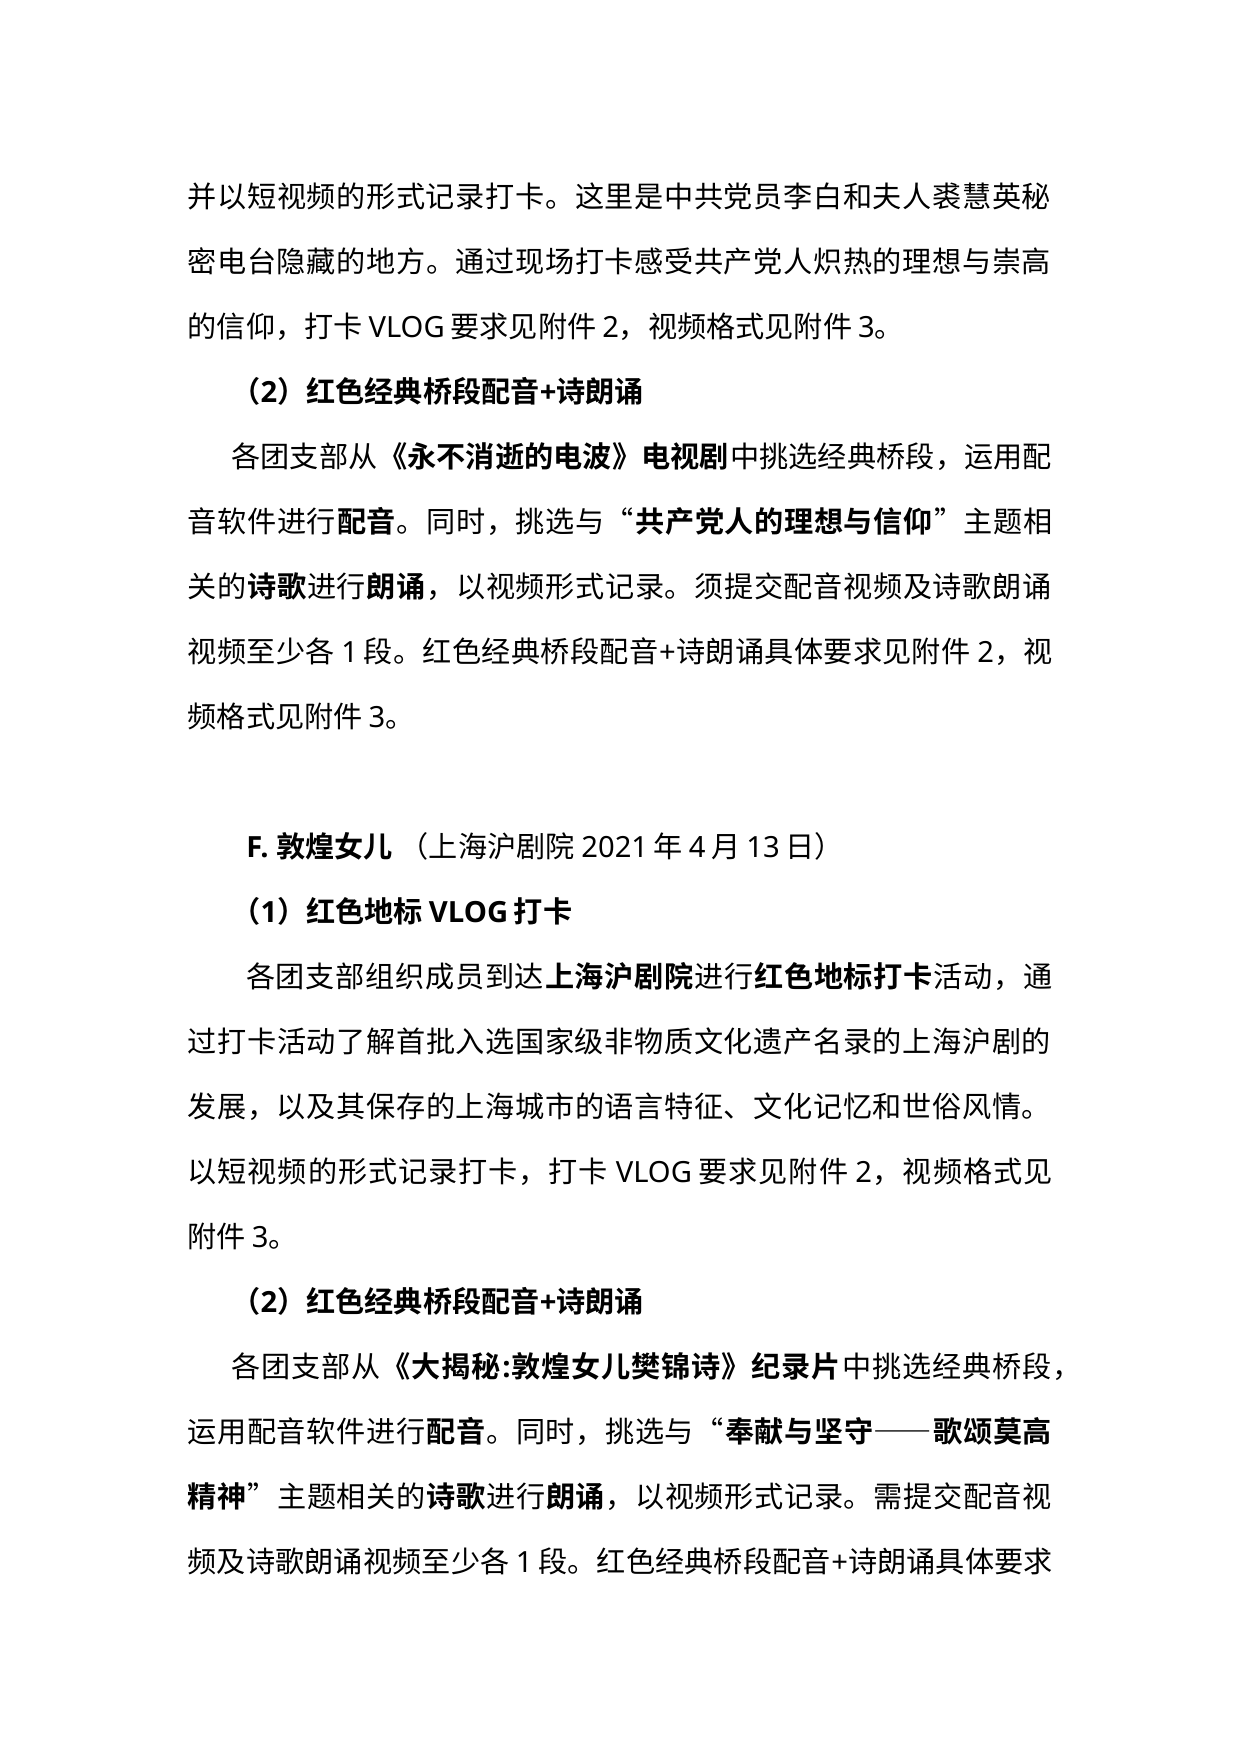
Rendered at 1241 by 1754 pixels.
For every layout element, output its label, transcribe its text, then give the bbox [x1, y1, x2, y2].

text 各团支部组织成员到达上海沪剧院进行红色地标打卡活动，通过打卡活动了解首批入选国家级非物质文化遗产名录的上海沪剧的发展，以及其保存的上海城市的语言特征、文化记忆和世俗风情。以短视频的形式记录打卡，打卡VLOG要求见附件2，视频格式见附件3。 [187, 942, 1053, 1267]
text （2）红色经典桥段配音+诗朗诵 [187, 1267, 1053, 1332]
text （1）红色地标VLOG打卡 [187, 877, 1053, 942]
text 各团支部从《永不消逝的电波》电视剧中挑选经典桥段，运用配音软件进行配音。同时，挑选与“共产党人的理想与信仰”主题相关的诗歌进行朗诵，以视频形式记录。须提交配音视频及诗歌朗诵视频至少各1段。红色经典桥段配音+诗朗诵具体要求见附件2，视频格式见附件3。 [187, 422, 1053, 747]
list 敦煌女儿 （上海沪剧院 2021年4月13日） [187, 812, 1053, 877]
text （2）红色经典桥段配音+诗朗诵 [187, 357, 1053, 422]
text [187, 162, 1053, 357]
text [187, 1332, 1053, 1592]
